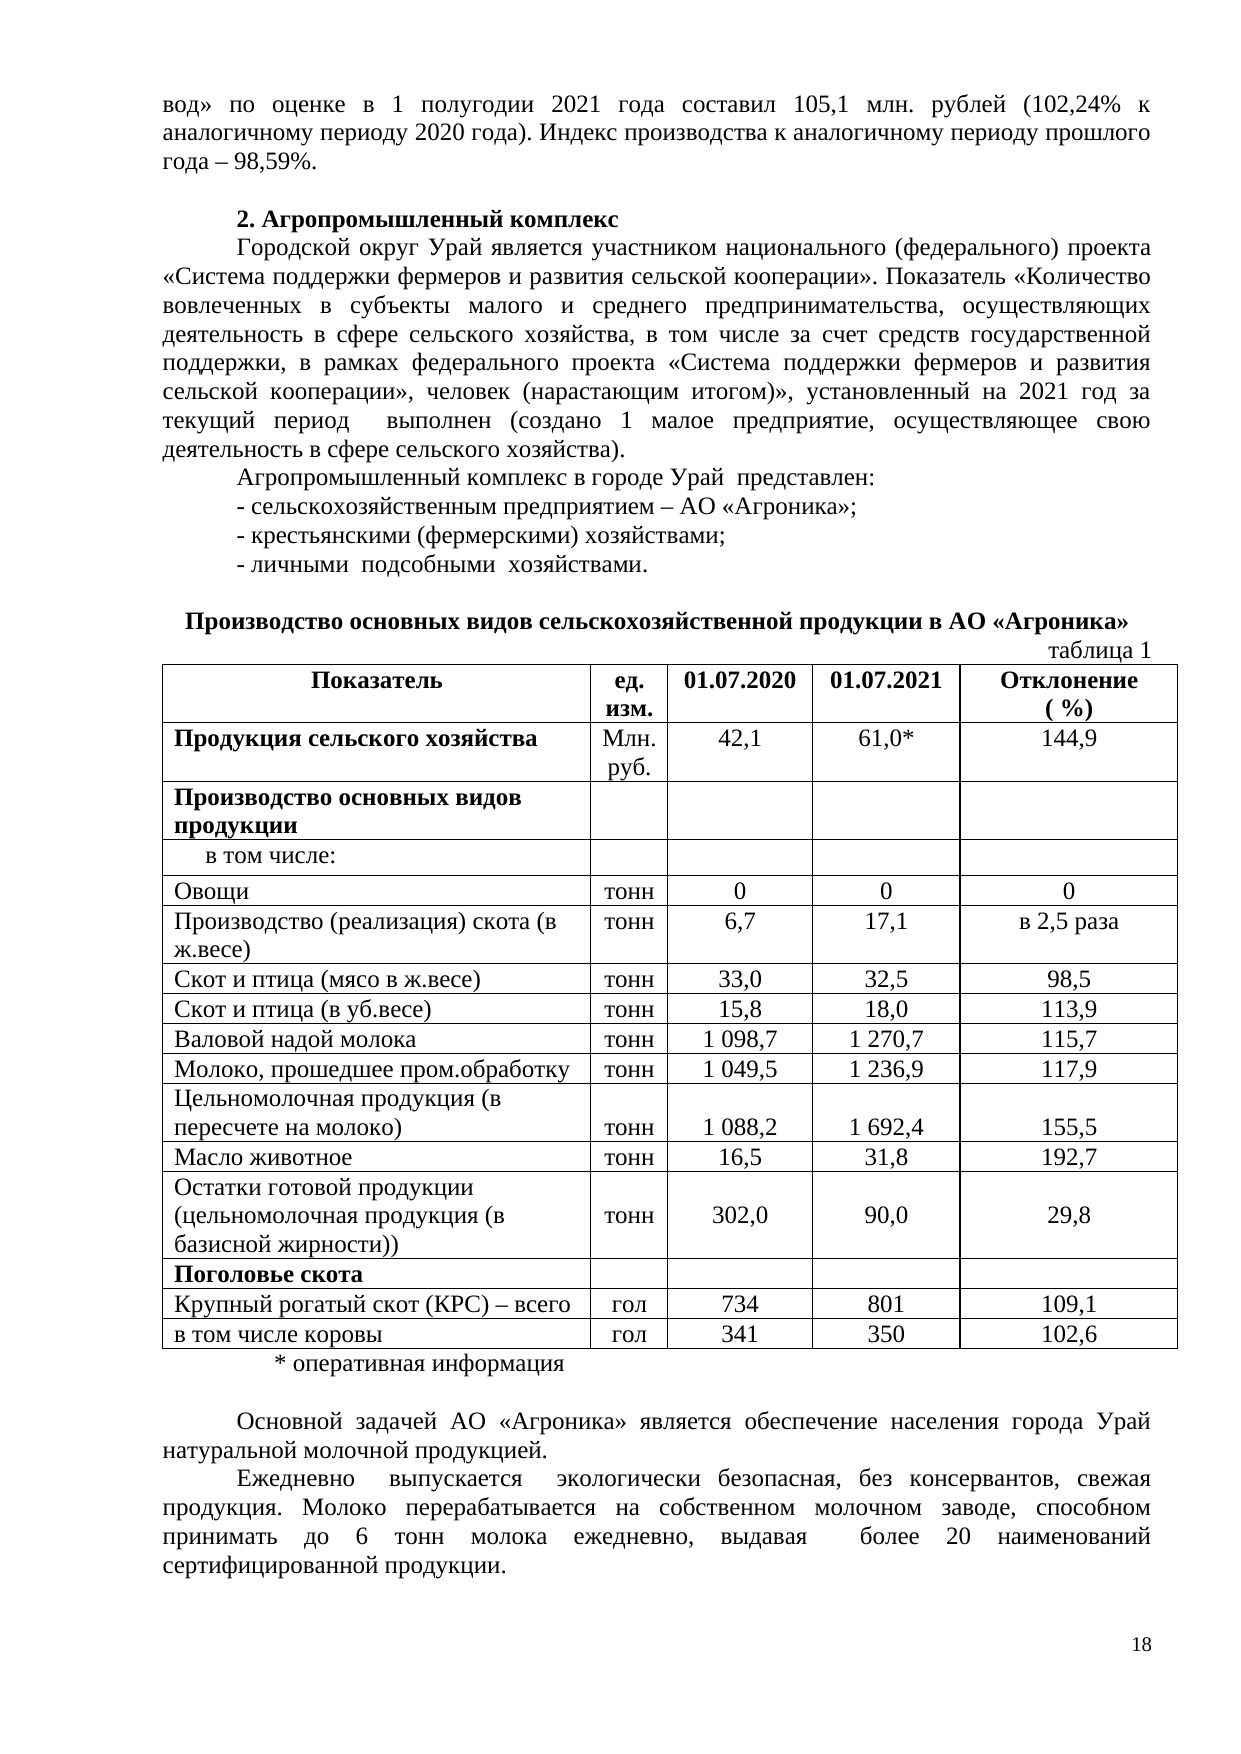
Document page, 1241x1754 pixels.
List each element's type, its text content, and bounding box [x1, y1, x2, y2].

table_cell 117,9 [961, 1054, 1177, 1082]
table_cell 15,8 [668, 994, 812, 1023]
table_cell 0 [668, 876, 812, 905]
table_cell 1 098,7 [668, 1024, 812, 1053]
text - личными подсобными хозяйствами. [162, 549, 1152, 577]
table_cell тонн [591, 1084, 667, 1141]
table_cell 109,1 [961, 1289, 1177, 1318]
table_cell Производство (реализация) скота (в ж.весе) [163, 906, 590, 963]
text Агропромышленный комплекс в городе Урай представлен: [162, 462, 1152, 491]
table_cell Цельномолочная продукция (в пересчете на молоко) [163, 1084, 590, 1141]
table_cell Крупный рогатый скот (КРС) – всего [163, 1289, 590, 1318]
table_cell 102,6 [961, 1319, 1177, 1347]
table_cell 1 236,9 [813, 1054, 959, 1082]
table_cell Скот и птица (мясо в ж.весе) [163, 964, 590, 993]
table_cell 155,5 [961, 1084, 1177, 1141]
table_cell Овощи [163, 876, 590, 905]
table_cell 17,1 [813, 906, 959, 963]
table_cell Молоко, прошедшее пром.обработку [163, 1054, 590, 1082]
table_header Показатель [163, 665, 590, 722]
table_cell Поголовье скота [163, 1259, 590, 1288]
table_cell Масло животное [163, 1142, 590, 1171]
table_cell [961, 840, 1177, 875]
table_cell Млн. руб. [591, 723, 667, 781]
title 2. Агропромышленный комплекс [162, 204, 1152, 232]
table_cell 29,8 [961, 1172, 1177, 1258]
table_cell [591, 840, 667, 875]
table_cell [668, 782, 812, 839]
table_cell [813, 782, 959, 839]
table_cell Скот и птица (в уб.весе) [163, 994, 590, 1023]
list * оперативная информация [274, 1349, 1152, 1377]
table_header ед. изм. [591, 665, 667, 722]
text Основной задачей АО «Агроника» является обеспечение населения города Урай натуральной молочной продукцией. [162, 1406, 1152, 1463]
table_cell [668, 840, 812, 875]
table_cell 1 692,4 [813, 1084, 959, 1141]
table_cell [813, 840, 959, 875]
table_cell Производство основных видов продукции [163, 782, 590, 839]
table_header 01.07.2021 [813, 665, 959, 722]
table_cell в том числе коровы [163, 1319, 590, 1347]
table_cell гол [591, 1319, 667, 1347]
table_cell тонн [591, 1172, 667, 1258]
table_cell в 2,5 раза [961, 906, 1177, 963]
text Ежедневно выпускается экологически безопасная, без консервантов, свежая продукция. Молоко перерабатывается на собственном молочном заводе, способном принимать до 6 тонн молока ежедневно, выдавая более 20 наименований сертифицированной продукции. [162, 1463, 1152, 1578]
text Городской округ Урай является участником национального (федерального) проекта «Система поддержки фермеров и развития сельской кооперации». Показатель «Количество вовлеченных в субъекты малого и среднего предпринимательства, осуществляющих деятельность в сфере сельского хозяйства, в том числе за счет средств государственной поддержки, в рамках федерального проекта «Система поддержки фермеров и развития сельской кооперации», человек (нарастающим итогом)», установленный на 2021 год за текущий период выполнен (создано 1 малое предприятие, осуществляющее свою деятельность в сфере сельского хозяйства). [162, 232, 1152, 462]
table_cell [668, 1259, 812, 1288]
table_cell 6,7 [668, 906, 812, 963]
table_cell [591, 782, 667, 839]
table_cell 1 088,2 [668, 1084, 812, 1141]
table_cell гол [591, 1289, 667, 1318]
table_cell 42,1 [668, 723, 812, 781]
table_cell 1 049,5 [668, 1054, 812, 1082]
table_cell 33,0 [668, 964, 812, 993]
table_cell Остатки готовой продукции (цельномолочная продукция (в базисной жирности)) [163, 1172, 590, 1258]
table_cell тонн [591, 964, 667, 993]
table_cell 801 [813, 1289, 959, 1318]
table_cell 32,5 [813, 964, 959, 993]
table_cell 350 [813, 1319, 959, 1347]
table_cell 0 [961, 876, 1177, 905]
table_cell тонн [591, 1142, 667, 1171]
table_cell тонн [591, 994, 667, 1023]
table_cell 115,7 [961, 1024, 1177, 1053]
table_cell 90,0 [813, 1172, 959, 1258]
table_cell [961, 1259, 1177, 1288]
text - сельскохозяйственным предприятием – АО «Агроника»; [162, 491, 1152, 520]
text - крестьянскими (фермерскими) хозяйствами; [162, 520, 1152, 549]
text Производство основных видов сельскохозяйственной продукции в АО «Агроника» [162, 606, 1152, 635]
table_cell тонн [591, 1054, 667, 1082]
table_cell [591, 1259, 667, 1288]
table_cell [813, 1259, 959, 1288]
table_cell 31,8 [813, 1142, 959, 1171]
table_cell 192,7 [961, 1142, 1177, 1171]
table_cell 144,9 [961, 723, 1177, 781]
table_cell 341 [668, 1319, 812, 1347]
table_cell 734 [668, 1289, 812, 1318]
table_header 01.07.2020 [668, 665, 812, 722]
table_cell 98,5 [961, 964, 1177, 993]
table_cell 1 270,7 [813, 1024, 959, 1053]
table_cell 18,0 [813, 994, 959, 1023]
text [162, 89, 1152, 175]
table_cell 61,0* [813, 723, 959, 781]
table_cell тонн [591, 876, 667, 905]
text таблица 1 [162, 635, 1152, 664]
table_cell Продукция сельского хозяйства [163, 723, 590, 781]
table_cell тонн [591, 1024, 667, 1053]
table_cell [961, 782, 1177, 839]
table_cell в том числе: [163, 840, 590, 875]
table_cell 0 [813, 876, 959, 905]
table_cell Валовой надой молока [163, 1024, 590, 1053]
table_cell 302,0 [668, 1172, 812, 1258]
table_cell тонн [591, 906, 667, 963]
table_cell 113,9 [961, 994, 1177, 1023]
table_header Отклонение ( %) [961, 665, 1177, 722]
table_cell 16,5 [668, 1142, 812, 1171]
